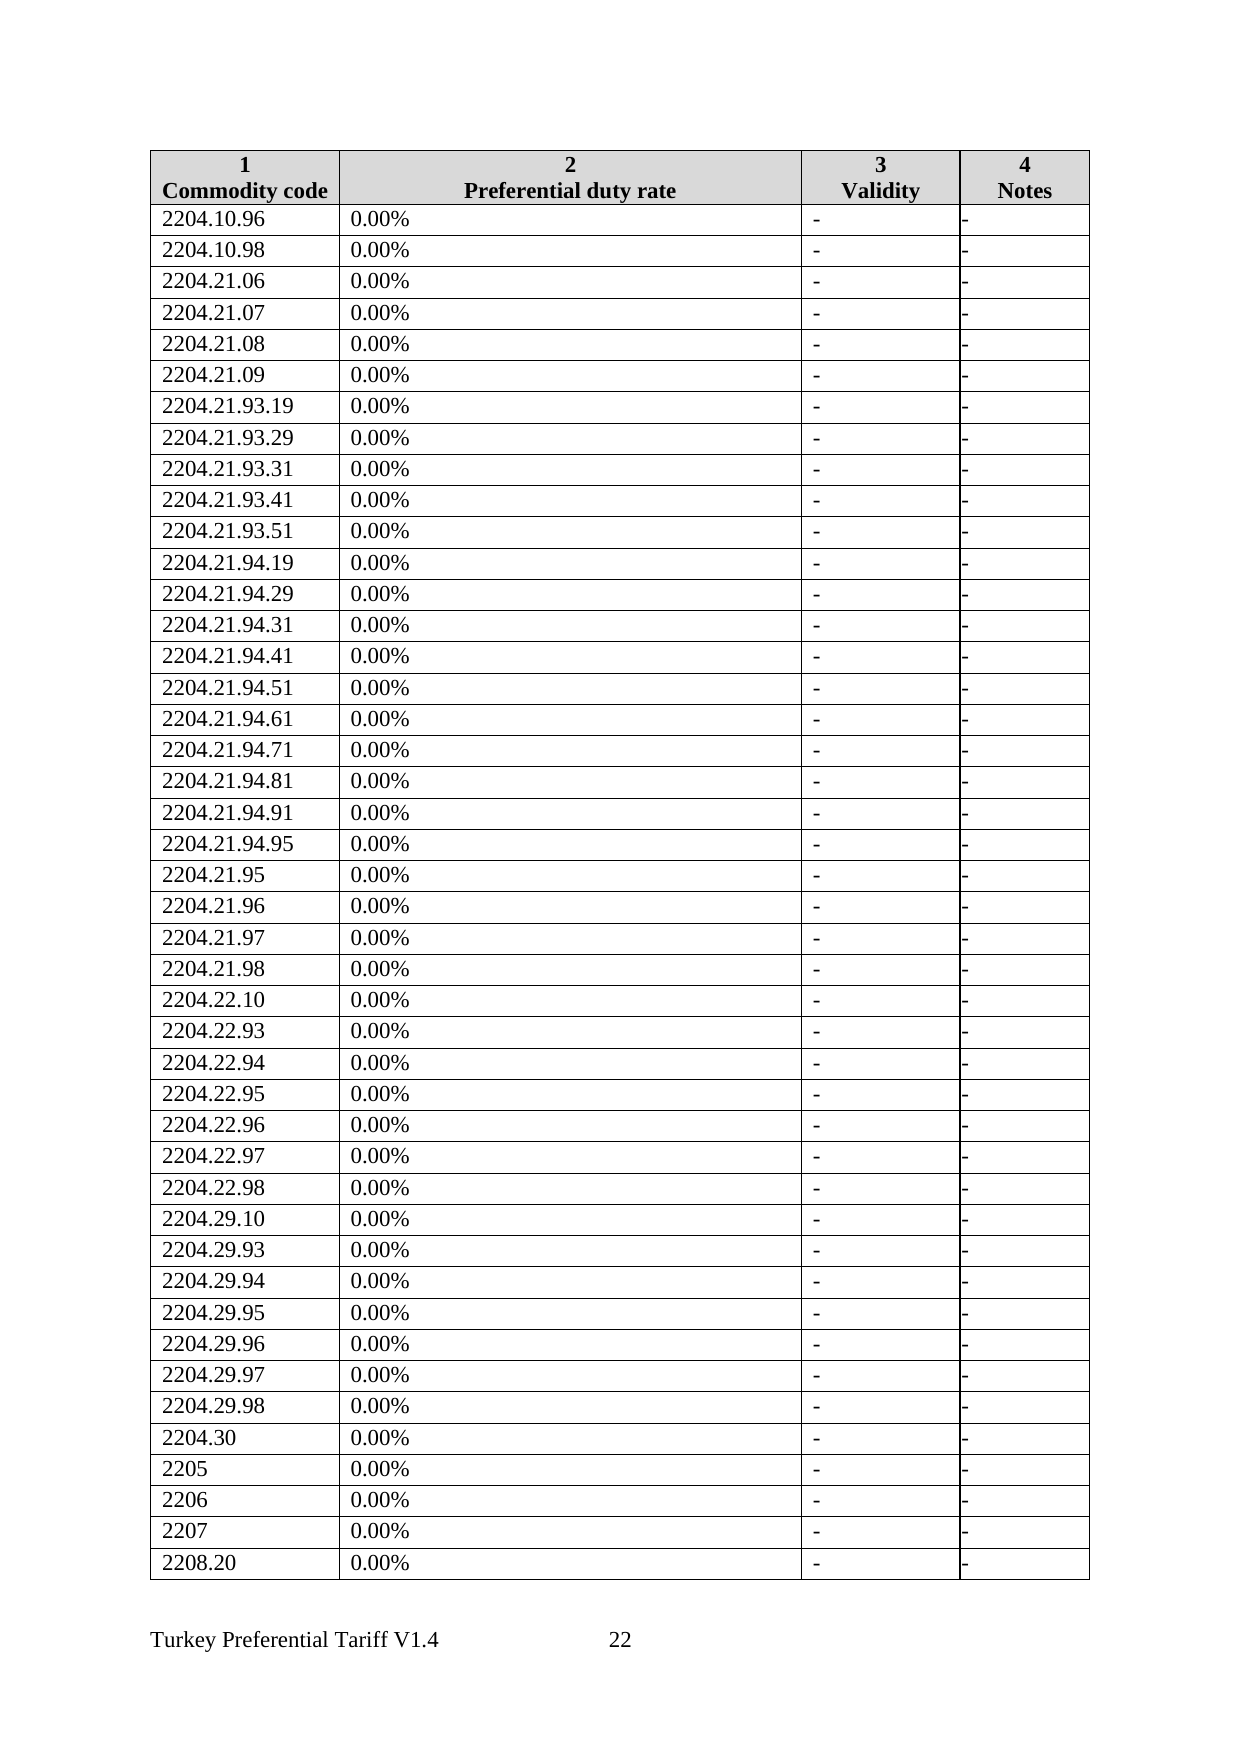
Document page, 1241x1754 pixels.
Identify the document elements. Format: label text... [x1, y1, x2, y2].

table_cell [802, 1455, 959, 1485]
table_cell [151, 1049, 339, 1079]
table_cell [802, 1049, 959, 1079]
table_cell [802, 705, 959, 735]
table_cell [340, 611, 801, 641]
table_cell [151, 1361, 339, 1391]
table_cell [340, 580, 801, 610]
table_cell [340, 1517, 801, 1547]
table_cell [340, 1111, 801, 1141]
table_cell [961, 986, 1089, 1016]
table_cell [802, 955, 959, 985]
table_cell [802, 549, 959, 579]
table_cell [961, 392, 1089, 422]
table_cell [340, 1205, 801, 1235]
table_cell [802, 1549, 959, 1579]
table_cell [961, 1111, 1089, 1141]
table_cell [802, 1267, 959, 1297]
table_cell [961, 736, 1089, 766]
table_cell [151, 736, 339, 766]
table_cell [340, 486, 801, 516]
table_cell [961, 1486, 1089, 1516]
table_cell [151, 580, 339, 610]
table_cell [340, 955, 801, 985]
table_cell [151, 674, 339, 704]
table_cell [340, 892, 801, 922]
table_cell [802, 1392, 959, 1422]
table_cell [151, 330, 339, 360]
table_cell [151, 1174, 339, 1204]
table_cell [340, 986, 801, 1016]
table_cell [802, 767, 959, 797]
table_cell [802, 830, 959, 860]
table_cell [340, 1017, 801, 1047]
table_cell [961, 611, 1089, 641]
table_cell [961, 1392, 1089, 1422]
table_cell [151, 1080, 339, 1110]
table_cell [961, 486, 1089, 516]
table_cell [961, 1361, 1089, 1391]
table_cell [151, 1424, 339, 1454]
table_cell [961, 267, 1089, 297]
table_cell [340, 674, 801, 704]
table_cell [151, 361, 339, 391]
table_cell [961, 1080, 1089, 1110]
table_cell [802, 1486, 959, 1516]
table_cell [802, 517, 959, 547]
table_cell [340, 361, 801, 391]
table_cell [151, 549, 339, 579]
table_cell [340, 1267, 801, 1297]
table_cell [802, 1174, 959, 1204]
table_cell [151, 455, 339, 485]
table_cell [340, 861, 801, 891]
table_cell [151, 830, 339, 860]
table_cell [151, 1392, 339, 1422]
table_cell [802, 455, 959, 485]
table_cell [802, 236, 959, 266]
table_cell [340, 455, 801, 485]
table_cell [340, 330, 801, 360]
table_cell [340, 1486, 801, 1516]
table_header 1 Commodity code [151, 151, 339, 204]
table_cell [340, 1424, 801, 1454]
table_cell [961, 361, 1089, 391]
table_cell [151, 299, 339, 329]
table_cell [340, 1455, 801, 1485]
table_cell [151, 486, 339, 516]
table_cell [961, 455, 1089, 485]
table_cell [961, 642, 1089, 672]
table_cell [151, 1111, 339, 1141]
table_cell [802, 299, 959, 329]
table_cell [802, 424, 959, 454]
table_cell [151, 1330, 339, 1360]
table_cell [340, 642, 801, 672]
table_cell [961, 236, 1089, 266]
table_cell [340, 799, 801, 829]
table_header 2 Preferential duty rate [340, 151, 801, 204]
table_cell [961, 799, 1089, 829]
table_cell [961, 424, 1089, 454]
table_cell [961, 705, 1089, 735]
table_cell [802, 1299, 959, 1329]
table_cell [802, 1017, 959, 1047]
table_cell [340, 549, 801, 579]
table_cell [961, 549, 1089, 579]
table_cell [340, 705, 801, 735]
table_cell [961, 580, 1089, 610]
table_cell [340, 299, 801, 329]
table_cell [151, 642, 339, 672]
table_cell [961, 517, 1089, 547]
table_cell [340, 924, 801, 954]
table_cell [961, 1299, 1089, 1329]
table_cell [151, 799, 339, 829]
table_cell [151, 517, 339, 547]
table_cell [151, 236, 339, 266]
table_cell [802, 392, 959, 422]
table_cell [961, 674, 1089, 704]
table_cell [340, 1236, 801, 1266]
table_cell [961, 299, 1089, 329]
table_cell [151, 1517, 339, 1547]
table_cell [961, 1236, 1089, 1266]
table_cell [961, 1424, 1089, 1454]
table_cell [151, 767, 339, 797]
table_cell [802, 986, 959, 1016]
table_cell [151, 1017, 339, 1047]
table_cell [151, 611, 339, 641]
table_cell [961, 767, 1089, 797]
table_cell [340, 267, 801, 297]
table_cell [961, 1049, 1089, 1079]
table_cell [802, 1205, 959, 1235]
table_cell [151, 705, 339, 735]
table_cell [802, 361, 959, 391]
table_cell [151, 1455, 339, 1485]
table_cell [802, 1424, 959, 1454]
table_header 3 Validity [802, 151, 959, 204]
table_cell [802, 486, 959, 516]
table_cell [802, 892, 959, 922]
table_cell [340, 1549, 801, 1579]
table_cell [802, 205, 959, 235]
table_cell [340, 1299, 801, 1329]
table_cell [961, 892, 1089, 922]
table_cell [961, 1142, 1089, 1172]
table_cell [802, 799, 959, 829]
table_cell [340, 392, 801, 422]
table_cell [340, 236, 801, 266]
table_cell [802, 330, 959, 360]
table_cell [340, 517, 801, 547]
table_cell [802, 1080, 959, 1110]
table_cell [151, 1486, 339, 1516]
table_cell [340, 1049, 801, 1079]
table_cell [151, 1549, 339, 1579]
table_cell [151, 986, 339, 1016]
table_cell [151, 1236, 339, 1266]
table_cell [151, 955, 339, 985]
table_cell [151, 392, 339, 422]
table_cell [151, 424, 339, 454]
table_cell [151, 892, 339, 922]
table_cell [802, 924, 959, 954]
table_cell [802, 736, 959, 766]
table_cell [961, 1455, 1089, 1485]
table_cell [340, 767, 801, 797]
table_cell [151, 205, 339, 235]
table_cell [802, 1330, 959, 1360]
table_header 4 Notes [961, 151, 1089, 204]
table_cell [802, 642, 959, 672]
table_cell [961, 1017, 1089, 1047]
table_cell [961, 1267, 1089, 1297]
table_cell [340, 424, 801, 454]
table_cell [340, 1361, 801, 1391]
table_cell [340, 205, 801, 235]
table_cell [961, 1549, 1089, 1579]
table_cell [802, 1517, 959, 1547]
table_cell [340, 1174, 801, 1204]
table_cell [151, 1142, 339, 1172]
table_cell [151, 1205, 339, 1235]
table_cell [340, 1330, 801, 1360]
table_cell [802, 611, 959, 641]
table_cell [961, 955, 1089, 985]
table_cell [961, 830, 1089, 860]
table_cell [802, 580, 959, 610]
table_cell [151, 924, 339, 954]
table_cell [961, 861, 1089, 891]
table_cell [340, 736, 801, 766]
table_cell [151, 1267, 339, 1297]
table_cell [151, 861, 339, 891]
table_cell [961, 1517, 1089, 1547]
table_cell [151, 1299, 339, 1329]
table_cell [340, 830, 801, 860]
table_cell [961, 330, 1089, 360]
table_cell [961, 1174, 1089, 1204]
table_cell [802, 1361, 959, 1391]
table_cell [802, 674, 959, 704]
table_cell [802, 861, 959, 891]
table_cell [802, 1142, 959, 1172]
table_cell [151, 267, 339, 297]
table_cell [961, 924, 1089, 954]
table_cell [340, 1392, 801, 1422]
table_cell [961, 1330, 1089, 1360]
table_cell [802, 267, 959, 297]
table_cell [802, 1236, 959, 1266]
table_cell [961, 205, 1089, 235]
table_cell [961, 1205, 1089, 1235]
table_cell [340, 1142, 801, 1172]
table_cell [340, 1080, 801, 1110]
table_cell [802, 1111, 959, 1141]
